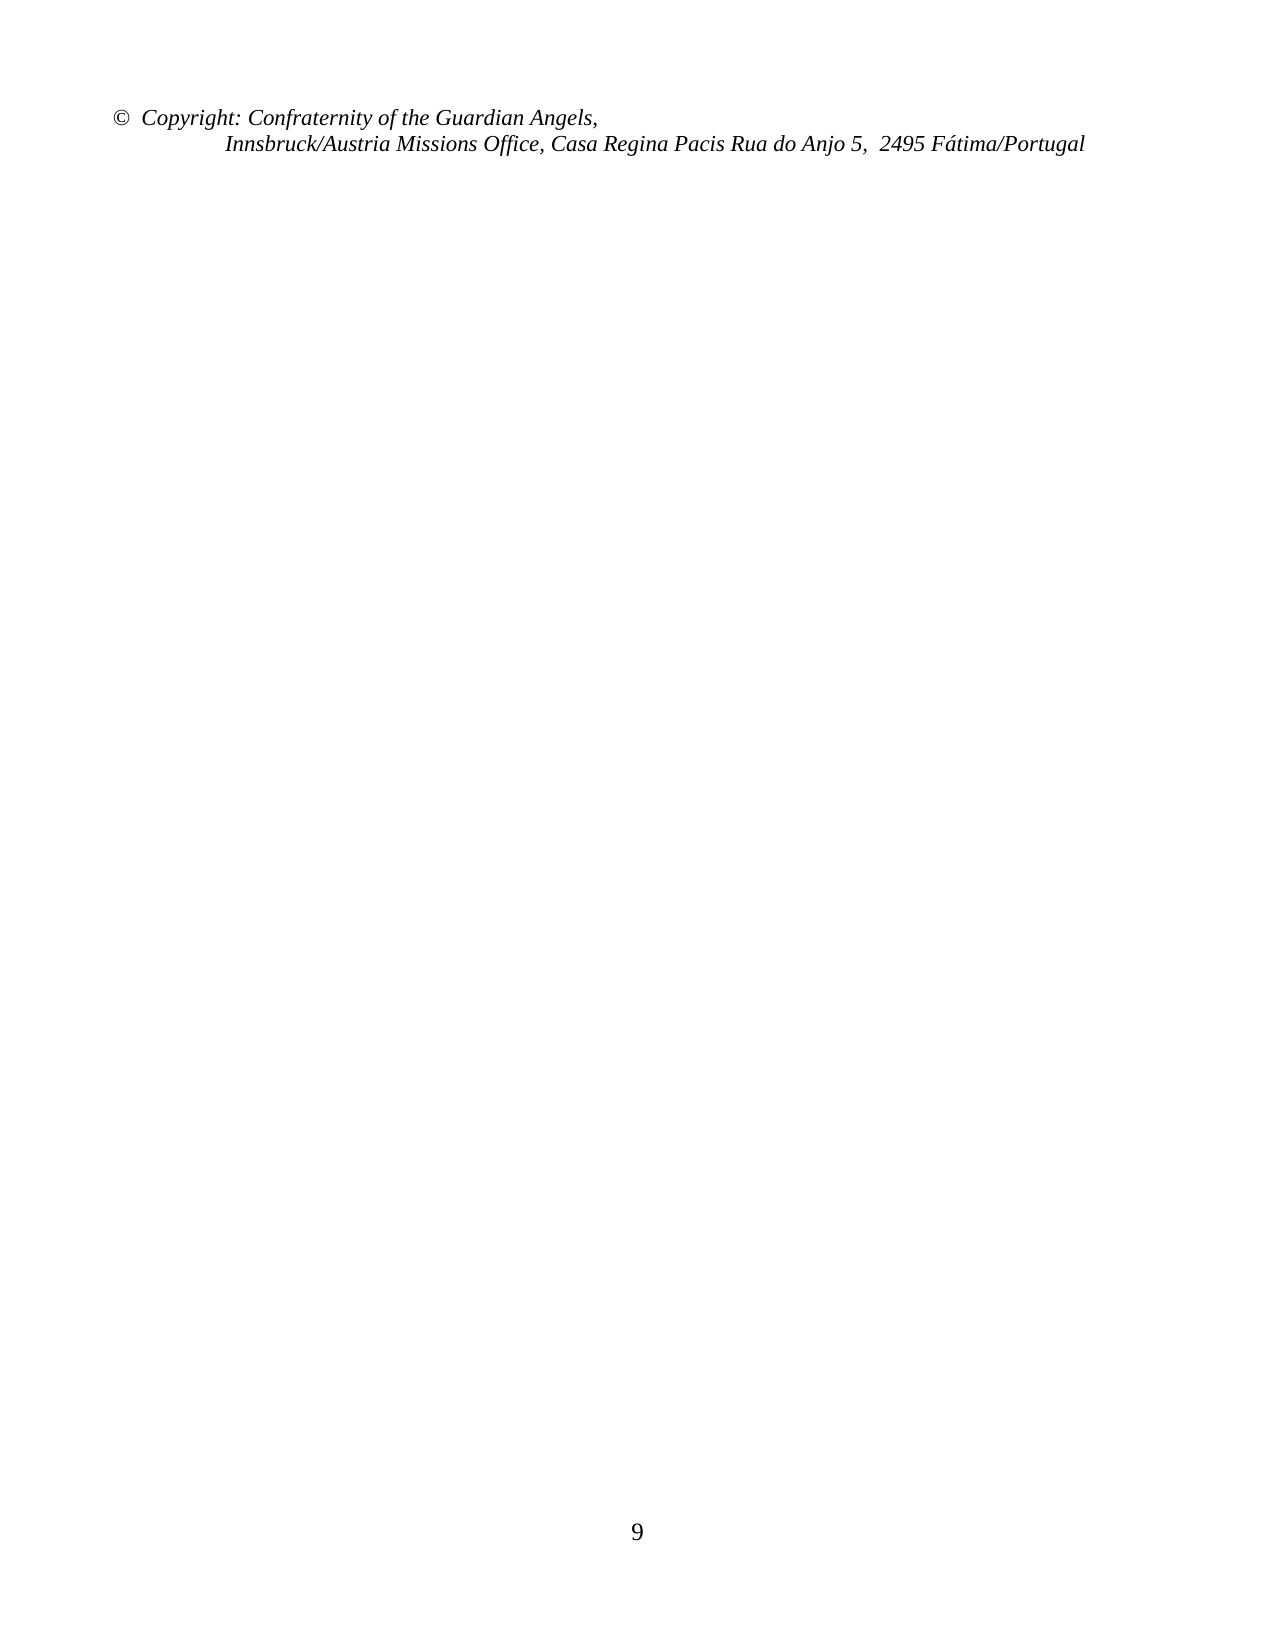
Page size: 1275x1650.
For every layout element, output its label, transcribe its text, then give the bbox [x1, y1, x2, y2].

text © Copyright: Confraternity of the Guardian Angels, [75, 104, 1200, 130]
text Innsbruck/Austria Missions Office, Casa Regina Pacis Rua do Anjo 5, 2495 Fátima/Portugal [75, 130, 1200, 156]
